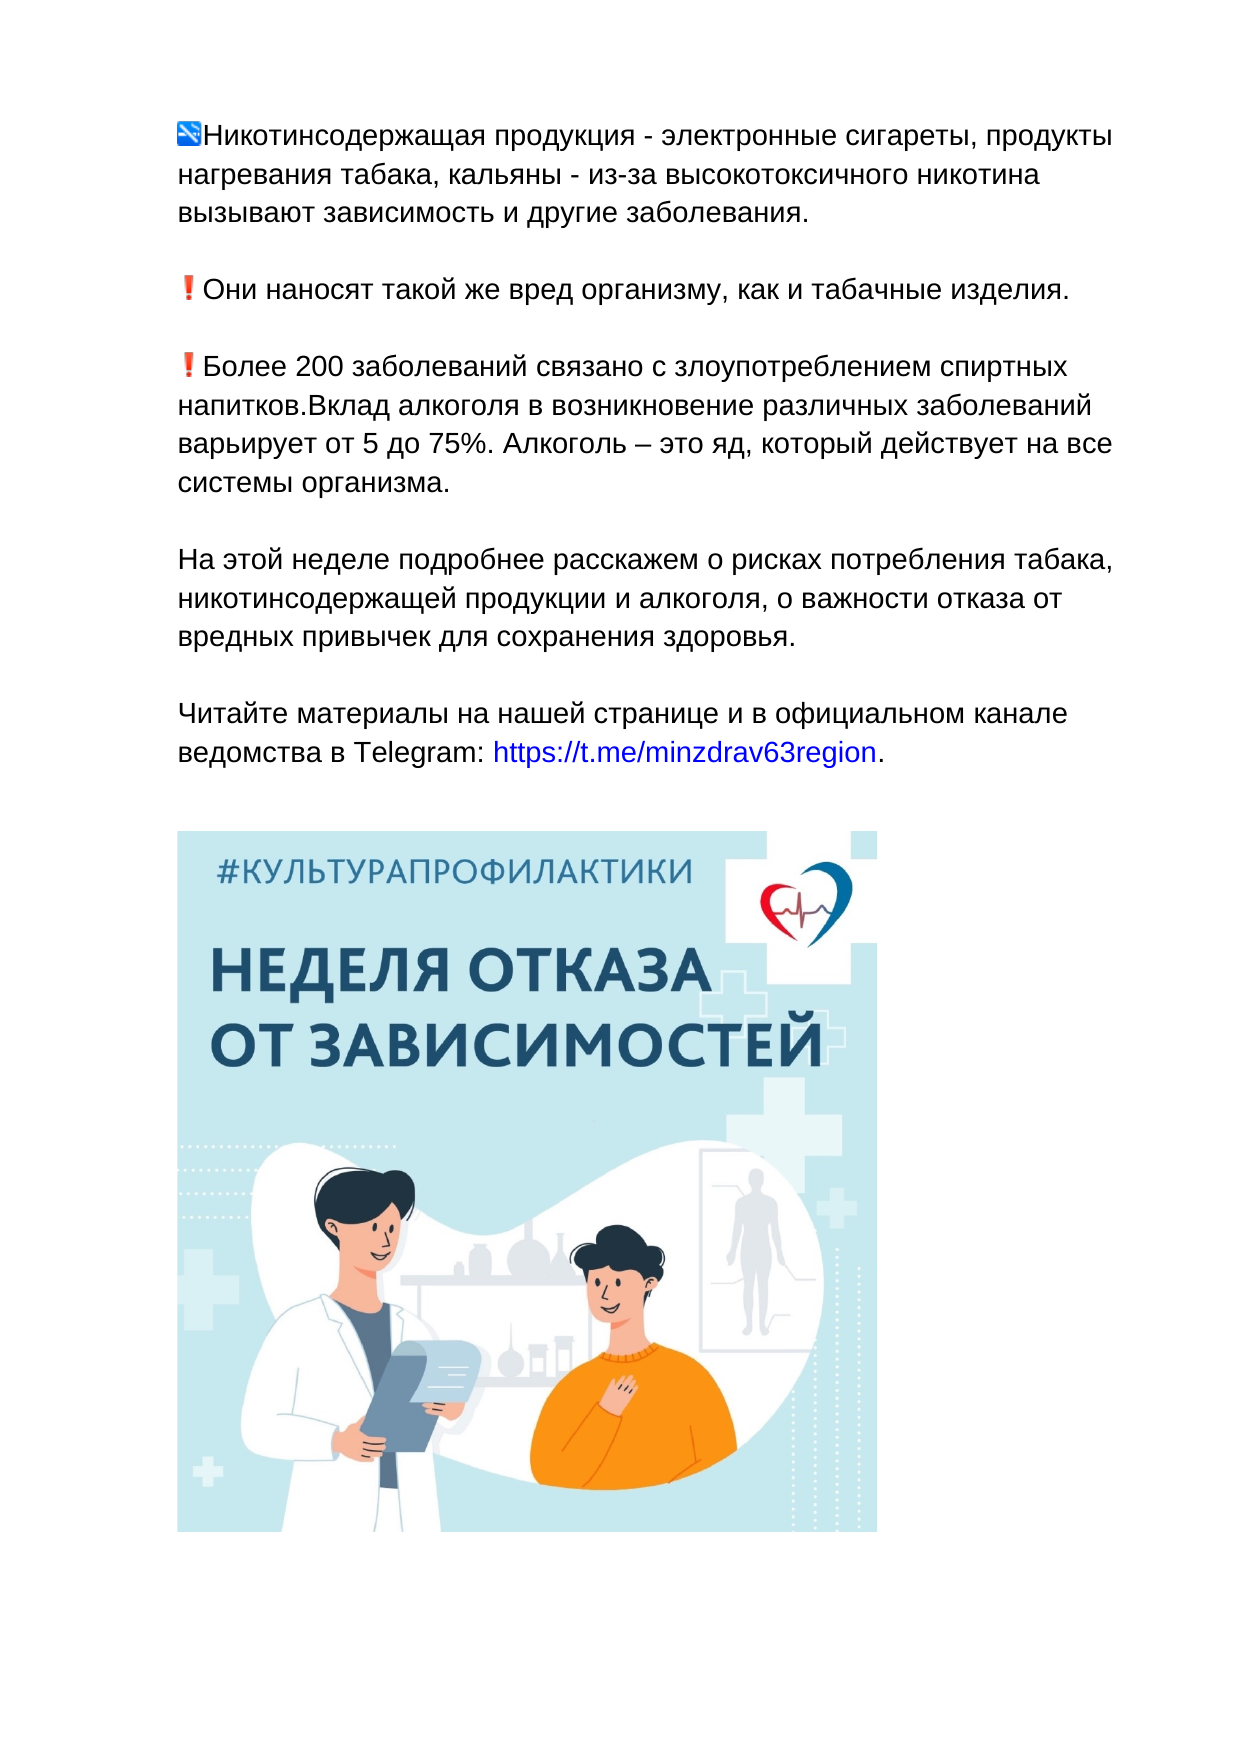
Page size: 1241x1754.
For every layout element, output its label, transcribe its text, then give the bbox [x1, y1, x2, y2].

picture [177, 120, 203, 146]
picture [177, 351, 202, 377]
text Никотинсодержащая продукция - электронные сигареты, продукты нагревания табака, кальяны - из-за высокотоксичного никотина вызывают зависимость и другие заболевания. Они наносят такой же вред организму, как и табачные изделия. Более 200 заболеваний связано с злоупотреблением спиртных напитков.Вклад алкоголя в возникновение различных заболеваний варьирует от 5 до 75%. Алкоголь – это яд, который действует на все системы организма. На этой неделе подробнее расскажем о рисках потребления табака, никотинсодержащей продукции и алкоголя, о важности отказа от вредных привычек для сохранения здоровья. Читайте материалы на нашей странице и в официальном канале ведомства в Telegram: https://t.me/minzdrav63region. [177, 118, 1152, 768]
picture [177, 831, 878, 1532]
picture [177, 274, 202, 300]
